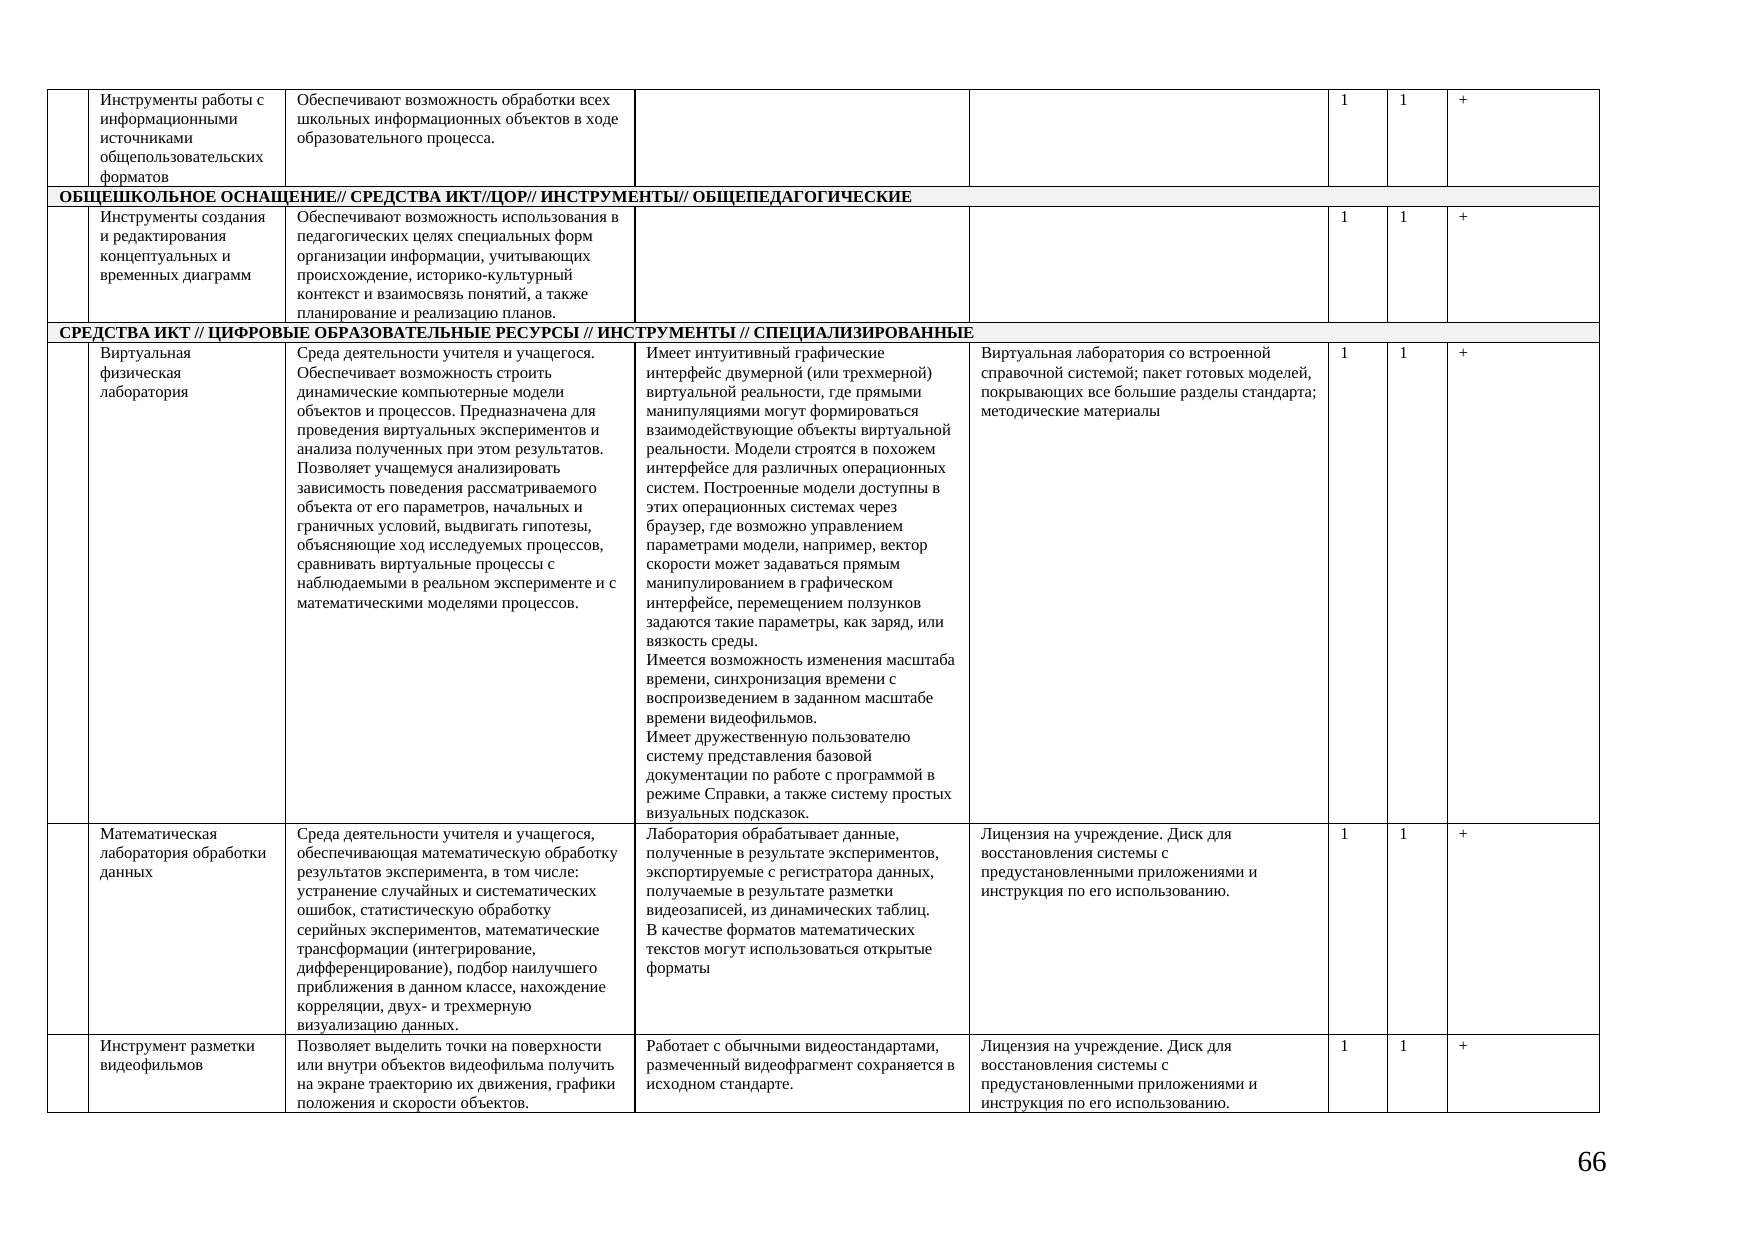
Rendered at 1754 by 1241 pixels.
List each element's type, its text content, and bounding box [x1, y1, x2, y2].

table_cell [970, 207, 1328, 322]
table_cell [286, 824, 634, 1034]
table_cell Инструменты создания и редактирования концептуальных и временных диаграмм [89, 207, 285, 322]
table_cell Обеспечивают возможность использования в педагогических целях специальных форм организации информации, учитывающих происхождение, историко-культурный контекст и взаимосвязь понятий, а также планирование и реализацию планов. [286, 207, 634, 322]
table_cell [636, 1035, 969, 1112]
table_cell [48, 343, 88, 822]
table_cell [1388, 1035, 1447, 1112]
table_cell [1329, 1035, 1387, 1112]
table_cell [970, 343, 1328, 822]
table_cell 1 [1388, 90, 1447, 186]
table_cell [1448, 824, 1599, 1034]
table_cell [48, 207, 88, 322]
table_cell ОБЩЕШКОЛЬНОЕ ОСНАЩЕНИЕ// СРЕДСТВА ИКТ//ЦОР// ИНСТРУМЕНТЫ// ОБЩЕПЕДАГОГИЧЕСКИЕ [48, 187, 1599, 206]
table_cell Обеспечивают возможность обработки всех школьных информационных объектов в ходе образовательного процесса. [286, 90, 634, 186]
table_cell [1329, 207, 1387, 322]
table_cell + [1448, 90, 1599, 186]
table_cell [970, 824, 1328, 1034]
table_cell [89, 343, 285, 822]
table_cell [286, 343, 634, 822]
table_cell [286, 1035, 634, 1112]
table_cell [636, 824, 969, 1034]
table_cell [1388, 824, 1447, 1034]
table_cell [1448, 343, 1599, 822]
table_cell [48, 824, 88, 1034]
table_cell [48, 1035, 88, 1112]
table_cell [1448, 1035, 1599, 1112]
table_cell [636, 90, 969, 186]
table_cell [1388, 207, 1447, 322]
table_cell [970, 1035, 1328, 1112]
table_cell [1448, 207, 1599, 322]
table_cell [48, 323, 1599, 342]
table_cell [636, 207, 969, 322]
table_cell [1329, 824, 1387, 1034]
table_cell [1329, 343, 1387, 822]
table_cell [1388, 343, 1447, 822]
table_cell [970, 90, 1328, 186]
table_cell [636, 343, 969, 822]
table_cell [48, 90, 88, 186]
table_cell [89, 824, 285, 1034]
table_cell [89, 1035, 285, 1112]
table_cell 1 [1329, 90, 1387, 186]
table_cell Инструменты работы с информационными источниками общепользовательских форматов [89, 90, 285, 186]
